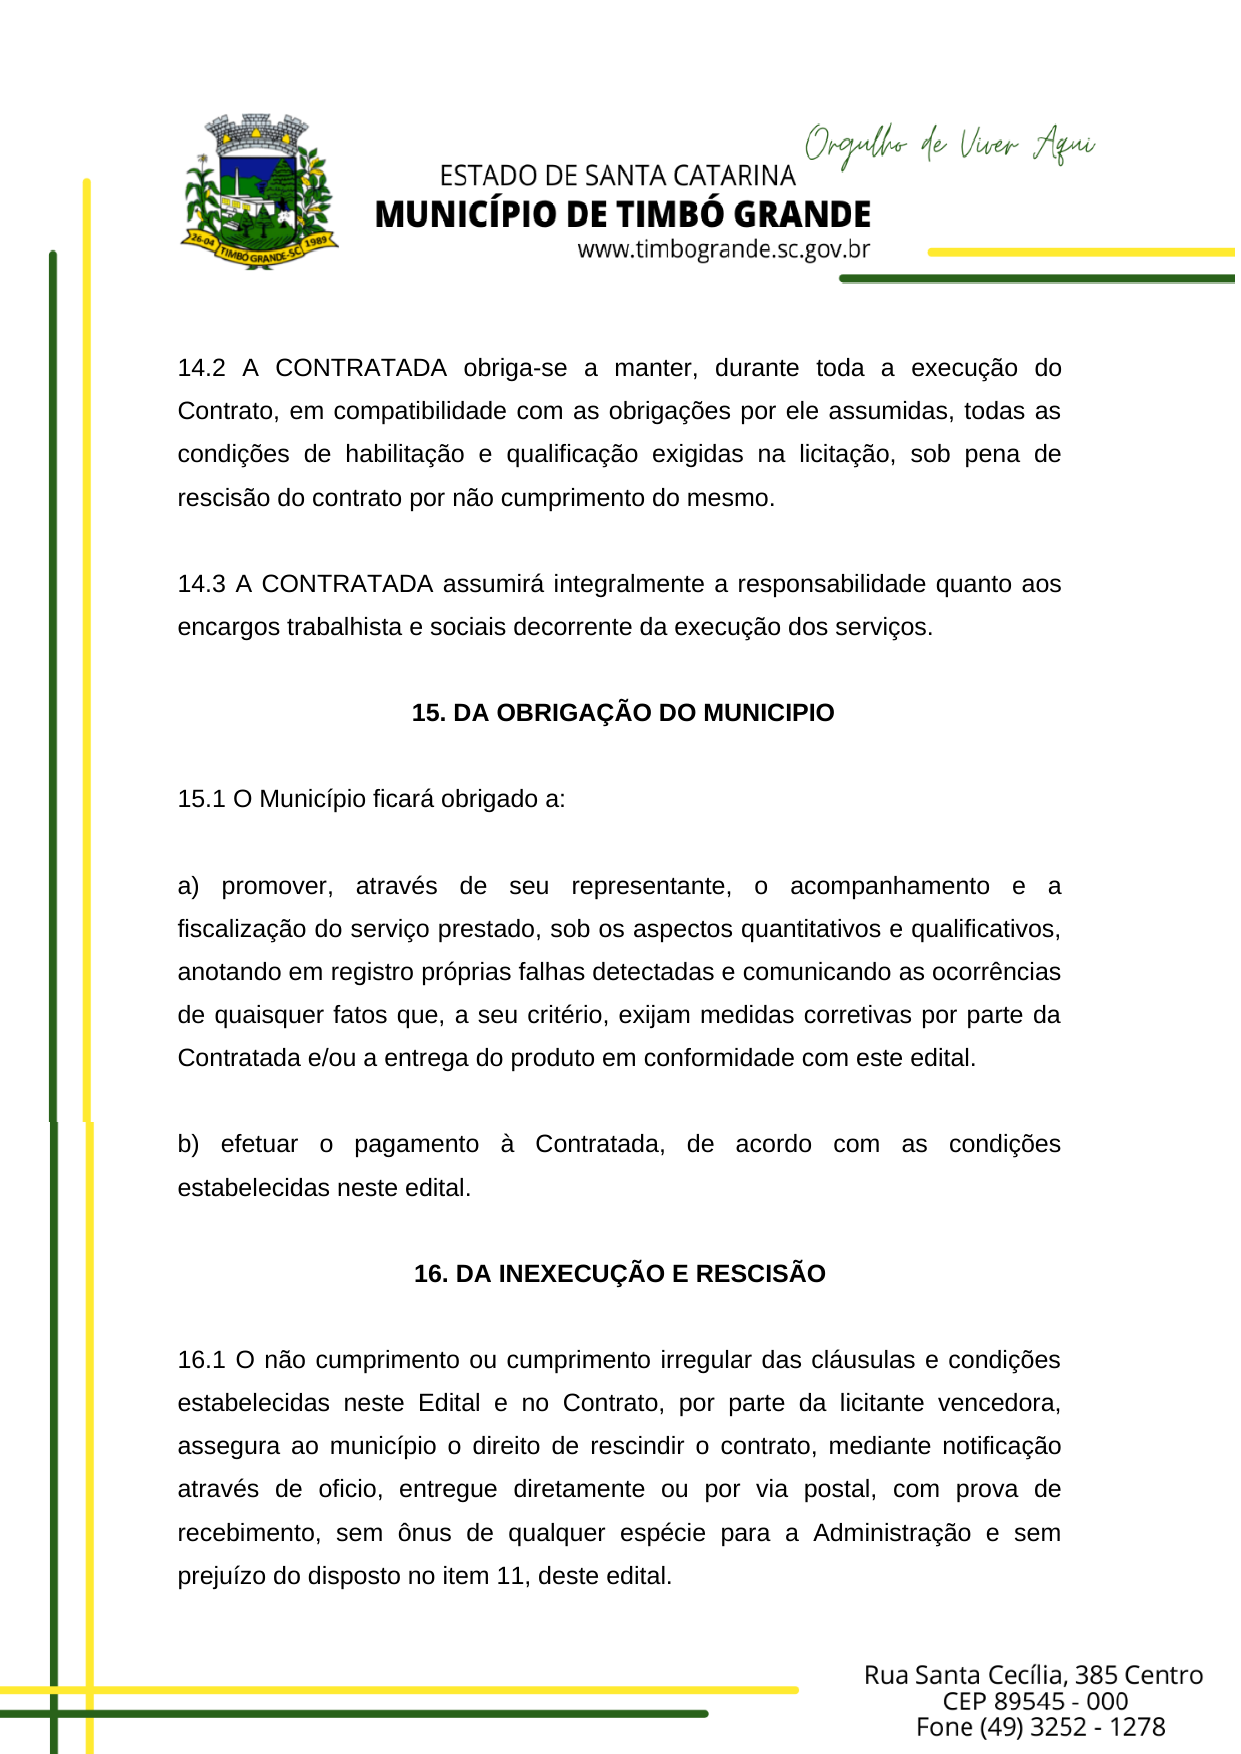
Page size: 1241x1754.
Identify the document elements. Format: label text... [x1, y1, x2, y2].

text CONTRATADA obriga-se a manter, durante toda a execução do Contrato, em compatibilidade com as obrigações por ele assumidas, todas as condições de habilitação e qualificação exigidas na licitação, sob pena de rescisão do contrato por não cumprimento do mesmo. [177, 353, 1063, 511]
text 15. DA OBRIGAÇÃO DO MUNICIPIO [177, 698, 1063, 727]
text 16.1 O não cumprimento ou cumprimento irregular das cláusulas e condições estabelecidas neste Edital e no Contrato, por parte da licitante vencedora, assegura ao município o direito de rescindir o contrato, mediante notificação através de oficio, entregue diretamente ou por via postal, com prova de recebimento, sem ônus de qualquer espécie para a Administração e sem prejuízo do disposto no item 11, deste edital. [177, 1345, 1063, 1589]
picture [0, 0, 1241, 1754]
text 16. DA INEXECUÇÃO E RESCISÃO [177, 1259, 1063, 1288]
text a) promover, através de seu representante, o acompanhamento e a fiscalização do serviço prestado, sob os aspectos quantitativos e qualificativos, anotando em registro próprias falhas detectadas e comunicando as ocorrências de quaisquer fatos que, a seu critério, exijam medidas corretivas por parte da Contratada e/ou a entrega do produto em conformidade com este edital. [177, 871, 1063, 1072]
text 15.1 O Município ficará obrigado a: [177, 784, 1063, 813]
text 14.3 A CONTRATADA assumirá integralmente a responsabilidade quanto aos encargos trabalhista e sociais decorrente da execução dos serviços. [177, 569, 1063, 641]
text b) efetuar o pagamento à Contratada, de acordo com as condições estabelecidas neste edital. [177, 1129, 1063, 1201]
